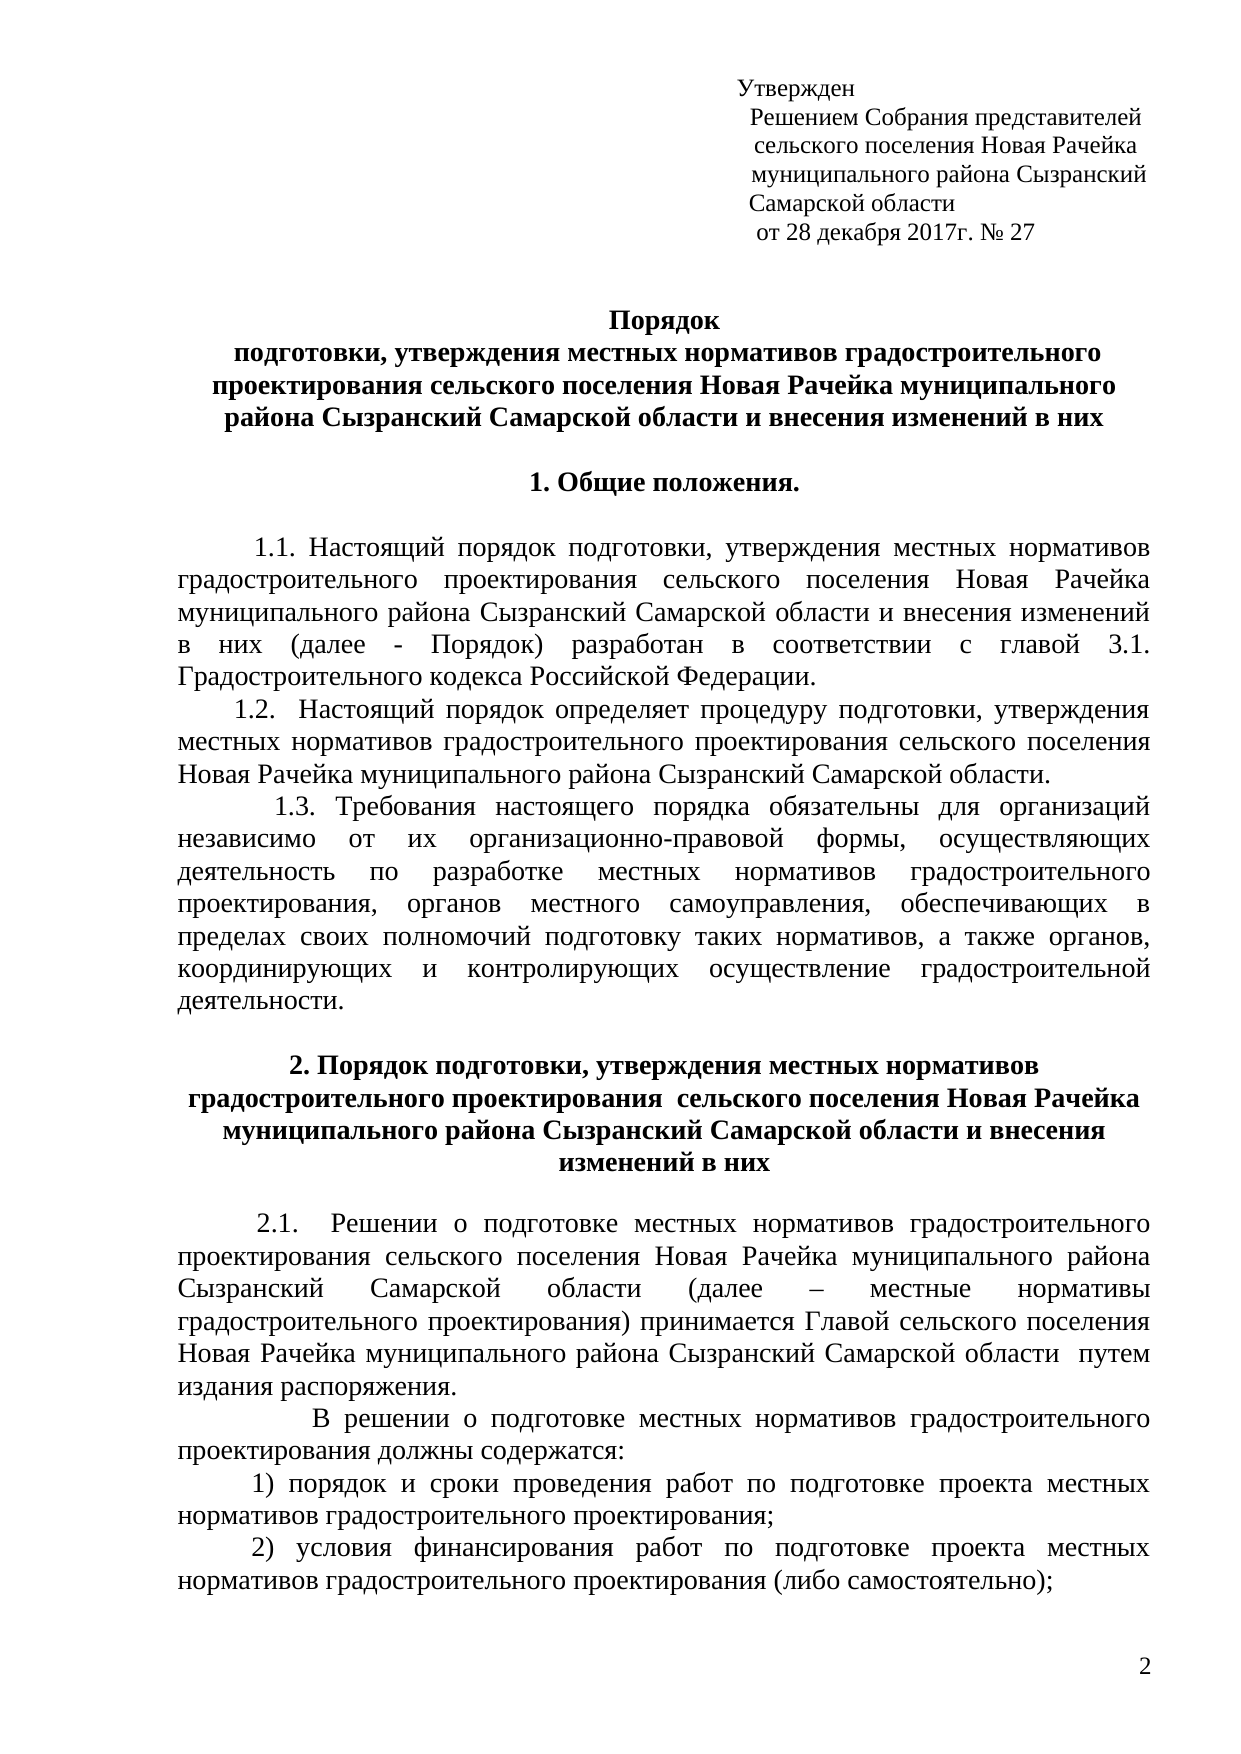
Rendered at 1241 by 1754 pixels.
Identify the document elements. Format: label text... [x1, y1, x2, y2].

text Порядок [177, 303, 1152, 336]
text Решением Собрания представителей [177, 102, 1152, 131]
text 2) условия финансирования работ по подготовке проекта местных нормативов градостроительного проектирования (либо самостоятельно); [177, 1531, 1152, 1595]
text Самарской области [177, 188, 1152, 217]
text В решении о подготовке местных нормативов градостроительного проектирования должны содержатся: [177, 1401, 1152, 1466]
text подготовки, утверждения местных нормативов градостроительного проектирования сельского поселения Новая Рачейка муниципального района Сызранский Самарской области и внесения изменений в них [177, 336, 1152, 433]
text 1) порядок и сроки проведения работ по подготовке проекта местных нормативов градостроительного проектирования; [177, 1466, 1152, 1531]
text сельского поселения Новая Рачейка [177, 131, 1152, 159]
text 1.1. Настоящий порядок подготовки, утверждения местных нормативов градостроительного проектирования сельского поселения Новая Рачейка муниципального района Сызранский Самарской области и внесения изменений в них (далее - Порядок) разработан в соответствии с главой 3.1. Градостроительного кодекса Российской Федерации. [177, 530, 1152, 692]
text от 28 декабря 2017г. № 27 [177, 217, 1152, 246]
text 1.2. Настоящий порядок определяет процедуру подготовки, утверждения местных нормативов градостроительного проектирования сельского поселения Новая Рачейка муниципального района Сызранский Самарской области. [177, 692, 1152, 789]
text муниципального района Сызранский [177, 159, 1152, 188]
text 2.1. Решении о подготовке местных нормативов градостроительного проектирования сельского поселения Новая Рачейка муниципального района Сызранский Самарской области (далее – местные нормативы градостроительного проектирования) принимается Главой сельского поселения Новая Рачейка муниципального района Сызранский Самарской области путем издания распоряжения. [177, 1207, 1152, 1401]
text 2. Порядок подготовки, утверждения местных нормативов градостроительного проектирования сельского поселения Новая Рачейка муниципального района Сызранский Самарской области и внесения изменений в них [177, 1048, 1152, 1178]
text 1. Общие положения. [177, 465, 1152, 497]
text Утвержден [177, 73, 1152, 102]
text 1.3. Требования настоящего порядка обязательны для организаций независимо от их организационно-правовой формы, осуществляющих деятельность по разработке местных нормативов градостроительного проектирования, органов местного самоуправления, обеспечивающих в пределах своих полномочий подготовку таких нормативов, а также органов, координирующих и контролирующих осуществление градостроительной деятельности. [177, 789, 1152, 1016]
